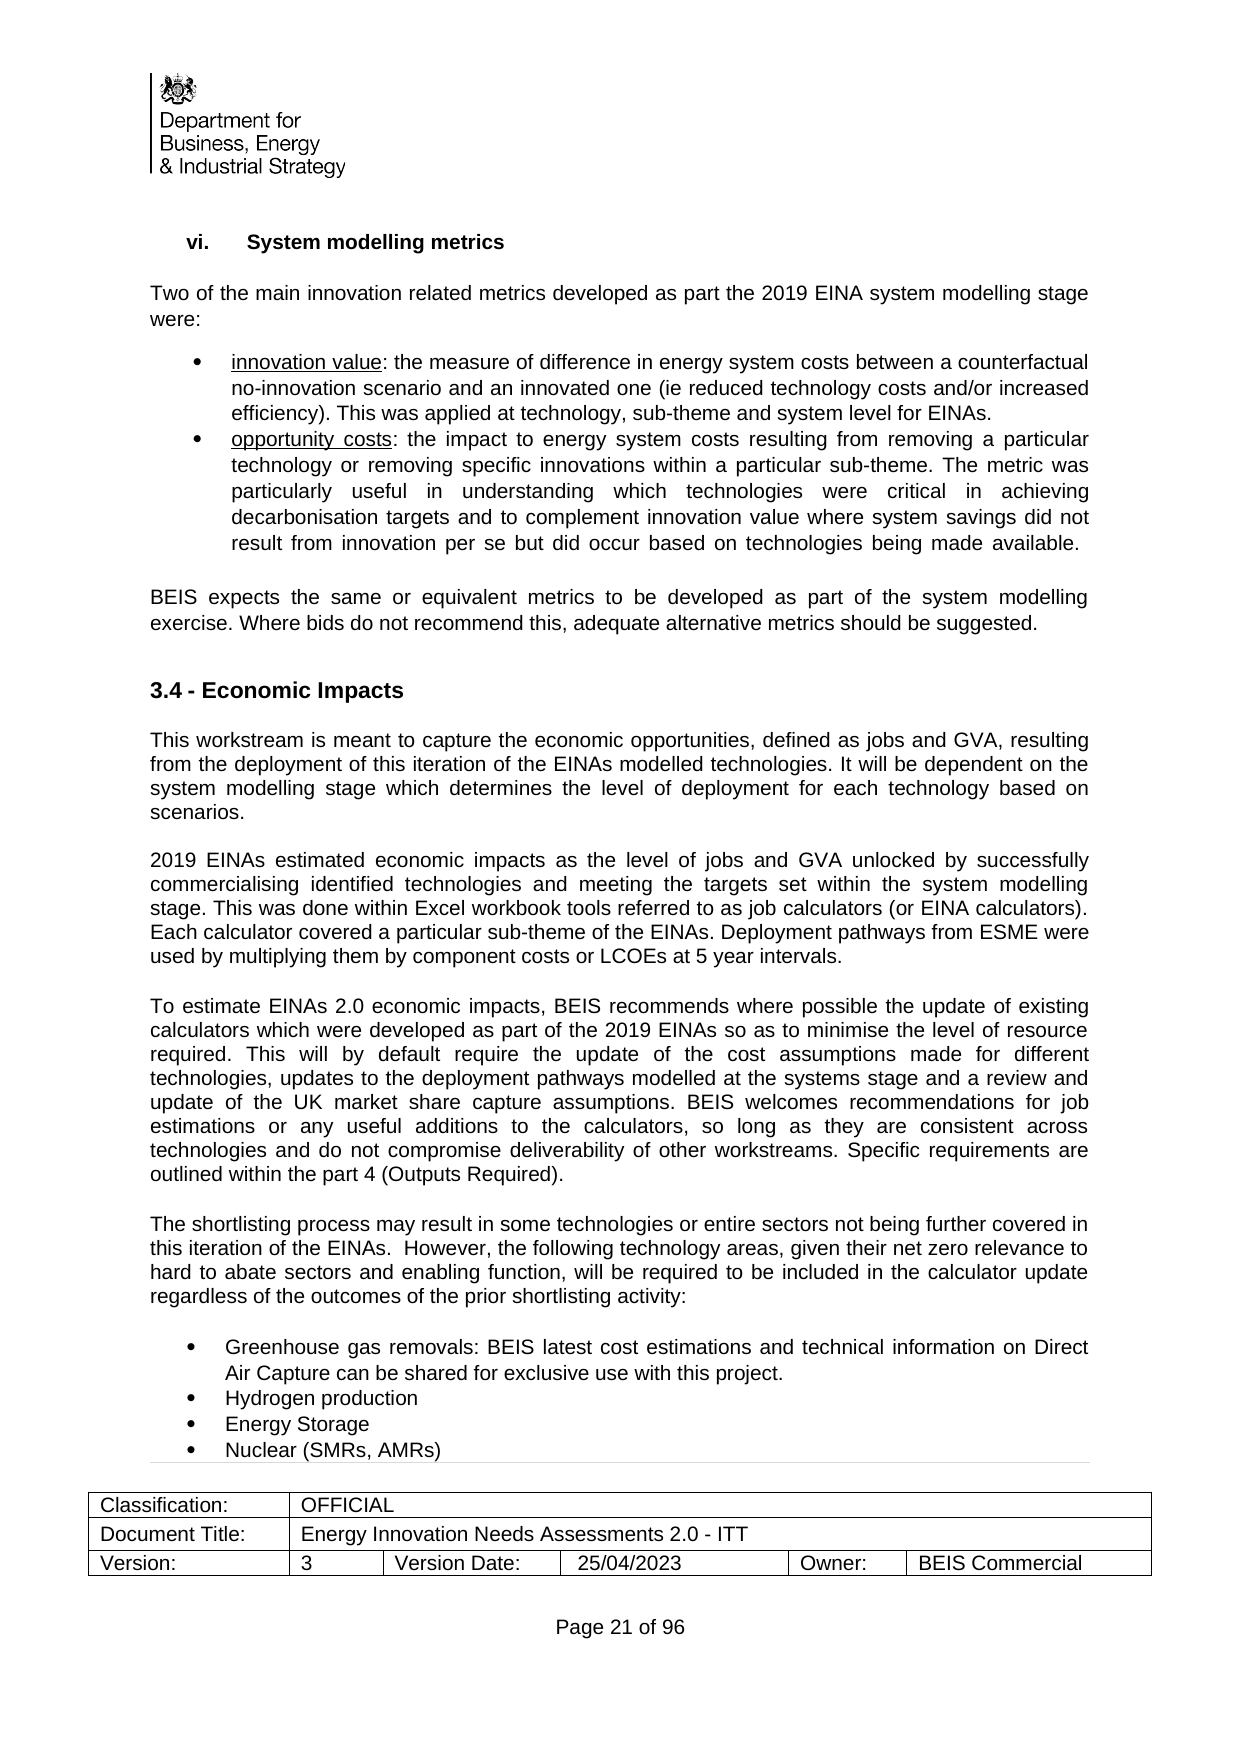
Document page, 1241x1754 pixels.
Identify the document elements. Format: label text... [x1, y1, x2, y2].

list Hydrogen production [187, 1386, 1090, 1410]
text Two of the main innovation related metrics developed as part the 2019 EINA system modelling stage were: [150, 281, 1090, 331]
text To estimate EINAs 2.0 economic impacts, BEIS recommends where possible the update of existing calculators which were developed as part of the 2019 EINAs so as to minimise the level of resource required. This will by default require the update of the cost assumptions made for different technologies, updates to the deployment pathways modelled at the systems stage and a review and update of the UK market share capture assumptions. BEIS welcomes recommendations for job estimations or any useful additions to the calculators, so long as they are consistent across technologies and do not compromise deliverability of other workstreams. Specific requirements are outlined within the part 4 (Outputs Required). [150, 994, 1090, 1212]
list Energy Storage [187, 1412, 1090, 1436]
text The shortlisting process may result in some technologies or entire sectors not being further covered in this iteration of the EINAs. However, the following technology areas, given their net zero relevance to hard to abate sectors and enabling function, will be required to be included in the calculator update regardless of the outcomes of the prior shortlisting activity: [150, 1212, 1090, 1334]
list Nuclear (SMRs, AMRs) [187, 1438, 1090, 1462]
list - Economic Impacts [150, 677, 1090, 704]
list Greenhouse gas removals: BEIS latest cost estimations and technical information on Direct Air Capture can be shared for exclusive use with this project. [187, 1334, 1090, 1384]
list opportunity costs: the impact to energy system costs resulting from removing a particular technology or removing specific innovations within a particular sub-theme. The metric was particularly useful in understanding which technologies were critical in achieving decarbonisation targets and to complement innovation value where system savings did not result from innovation per se but did occur based on technologies being made available. [194, 427, 1090, 583]
text BEIS expects the same or equivalent metrics to be developed as part of the system modelling exercise. Where bids do not recommend this, adequate alternative metrics should be suggested. [150, 585, 1090, 635]
list System modelling metrics [209, 229, 1090, 253]
text This workstream is meant to capture the economic opportunities, defined as jobs and GVA, resulting from the deployment of this iteration of the EINAs modelled technologies. It will be dependent on the system modelling stage which determines the level of deployment for each technology based on scenarios. [150, 728, 1090, 824]
picture [150, 73, 345, 178]
text 2019 EINAs estimated economic impacts as the level of jobs and GVA unlocked by successfully commercialising identified technologies and meeting the targets set within the system modelling stage. This was done within Excel workbook tools referred to as job calculators (or EINA calculators). Each calculator covered a particular sub-theme of the EINAs. Deployment pathways from ESME were used by multiplying them by component costs or LCOEs at 5 year intervals. [150, 848, 1090, 994]
list innovation value: the measure of difference in energy system costs between a counterfactual no-innovation scenario and an innovated one (ie reduced technology costs and/or increased efficiency). This was applied at technology, sub-theme and system level for EINAs. [194, 349, 1090, 425]
